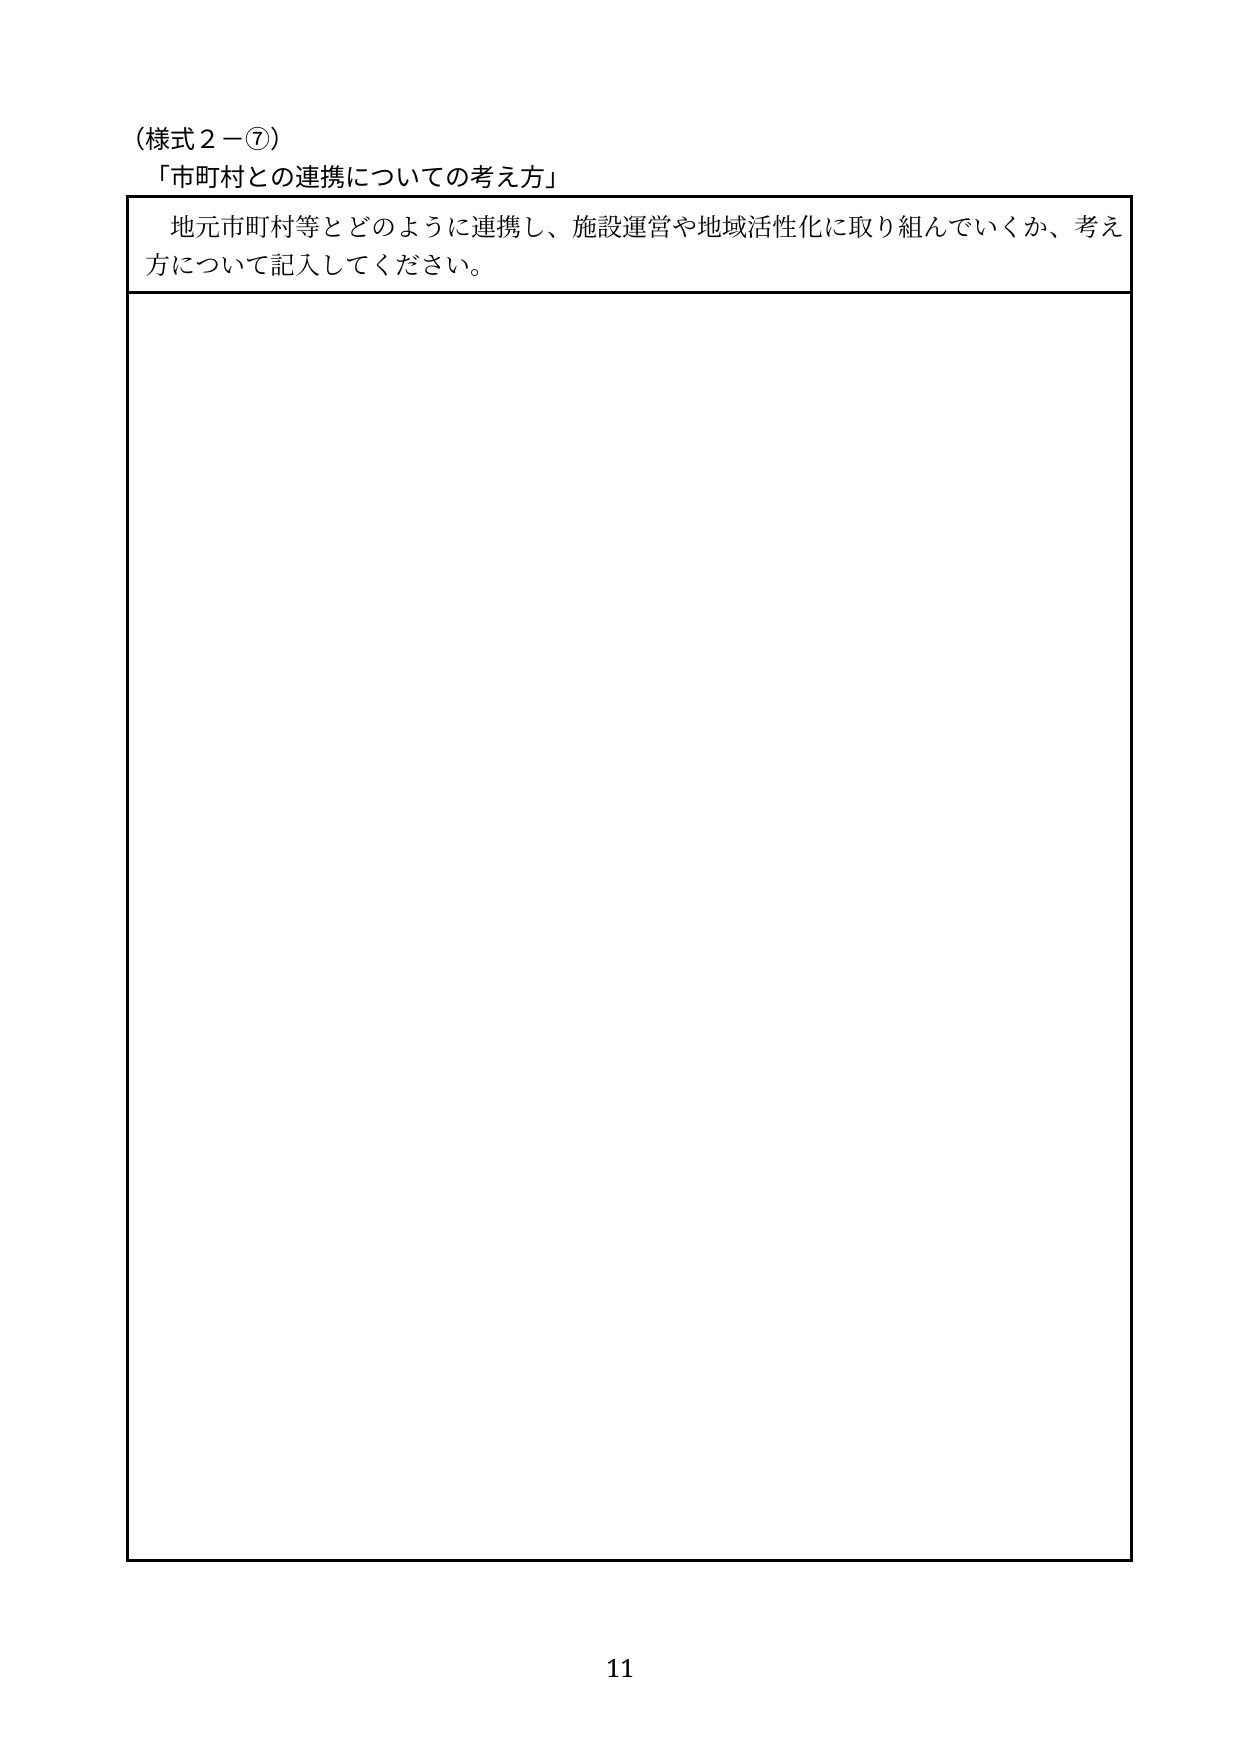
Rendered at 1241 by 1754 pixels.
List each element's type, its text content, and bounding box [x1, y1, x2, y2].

text （様式２－⑦） [120, 119, 1120, 157]
table_header 地元市町村等とどのように連携し、施設運営や地域活性化に取り組んでいくか、考え方について記入してください。 [129, 198, 1130, 291]
table_cell [129, 294, 1130, 1559]
text 「市町村との連携についての考え方」 [120, 157, 1120, 194]
